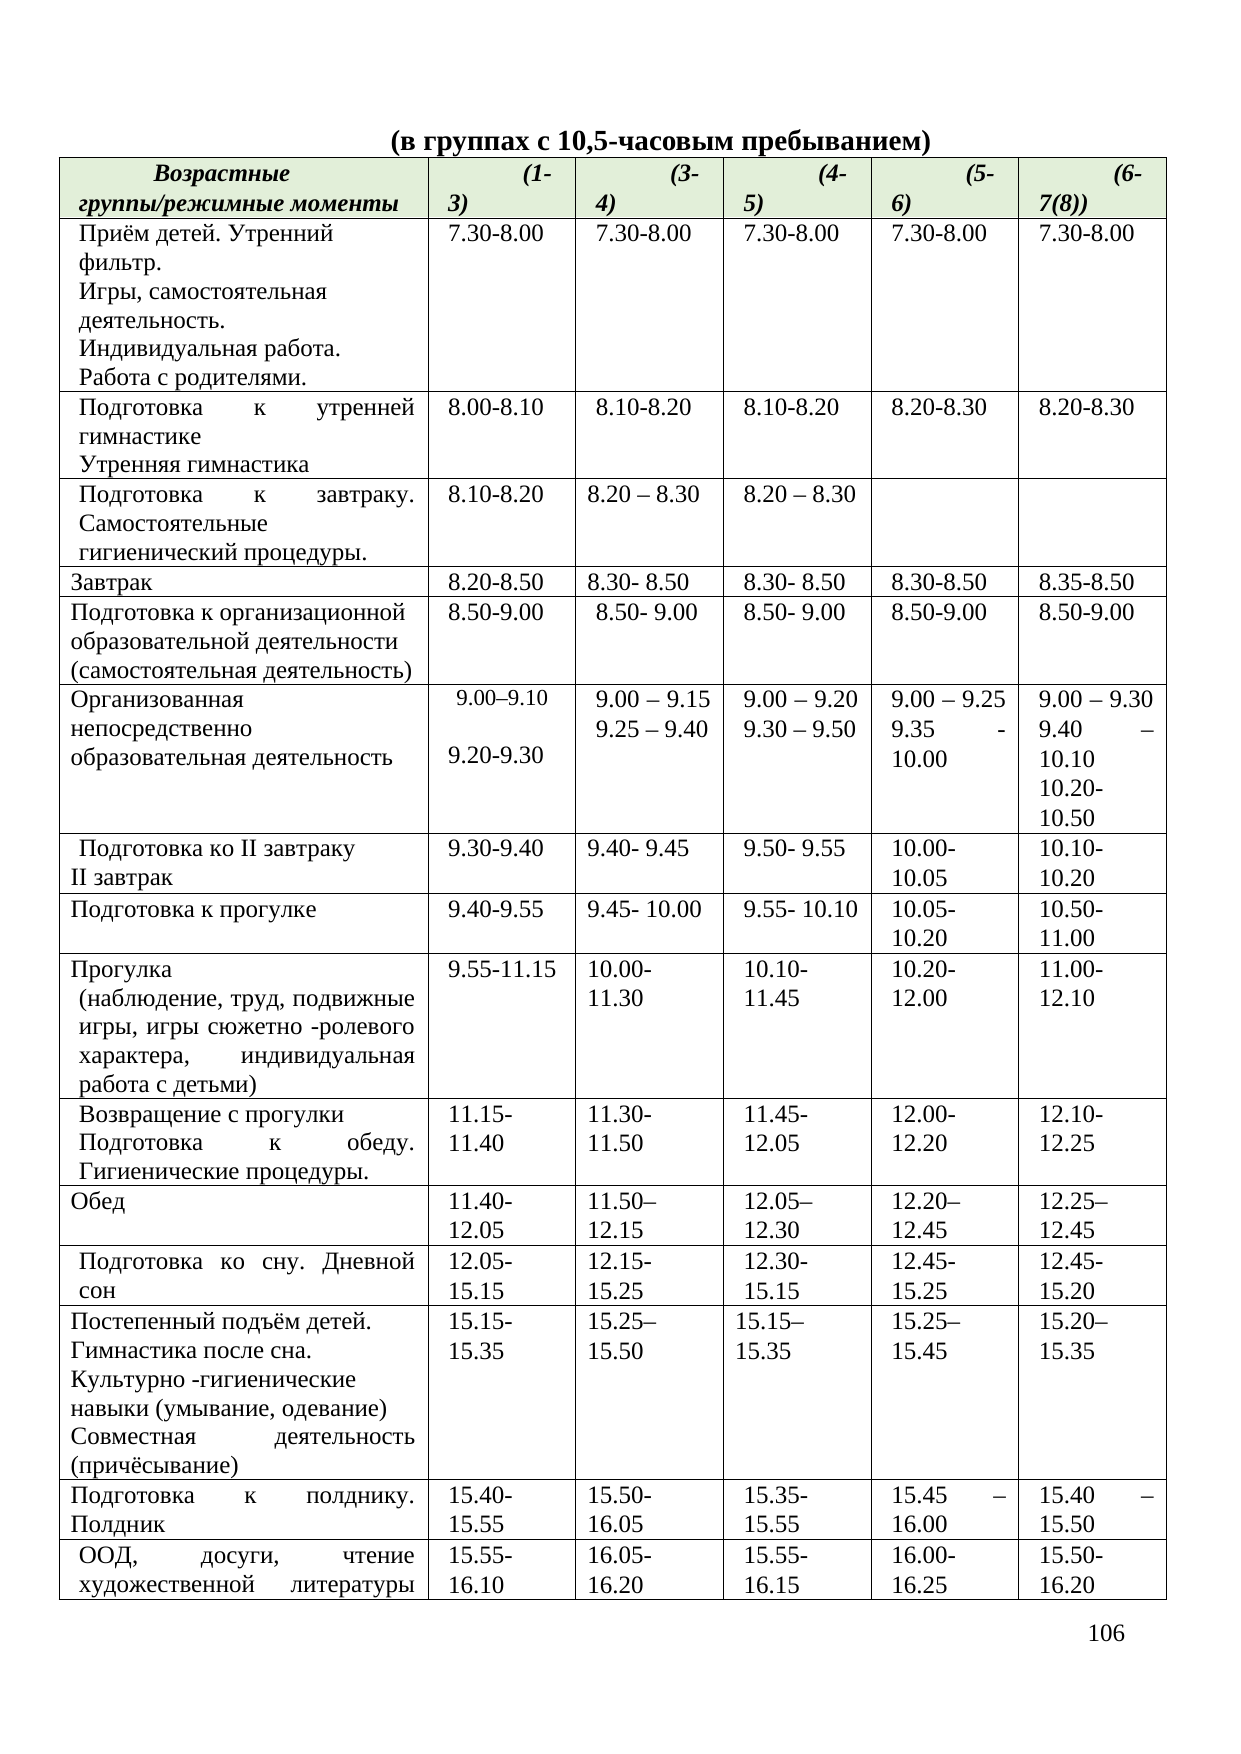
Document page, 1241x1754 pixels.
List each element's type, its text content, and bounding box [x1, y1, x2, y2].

table_cell Подготовка к завтраку. Самостоятельные гигиенический процедуры. [60, 479, 428, 566]
table_cell 12.45-15.25 [872, 1246, 1018, 1305]
table_cell 8.20-8.30 [1019, 392, 1166, 478]
table_cell 12.10- 12.25 [1019, 1099, 1166, 1185]
table_header (4-5) [724, 158, 871, 217]
table_cell 8.50-9.00 [429, 597, 575, 683]
table_cell 10.05- 10.20 [872, 894, 1018, 953]
table_cell 8.00-8.10 [429, 392, 575, 478]
table_cell 8.50- 9.00 [576, 597, 723, 683]
table_cell 8.10-8.20 [576, 392, 723, 478]
table_cell 8.20 – 8.30 [576, 479, 723, 566]
table_cell 8.30- 8.50 [576, 567, 723, 596]
table_cell Приём детей. Утренний фильтр. Игры, самостоятельная деятельность. Индивидуальная работа. Работа с родителями. [60, 219, 428, 391]
table_cell 9.00 – 9.20 9.30 – 9.50 [724, 685, 871, 832]
table_cell Подготовка к полднику. Полдник [60, 1480, 428, 1539]
table_cell 9.50- 9.55 [724, 834, 871, 893]
table_cell 11.00- 12.10 [1019, 954, 1166, 1098]
table_cell 15.40-15.55 [429, 1480, 575, 1539]
table_cell 11.15-11.40 [429, 1099, 575, 1185]
table_cell Прогулка (наблюдение, труд, подвижные игры, игры сюжетно -ролевого характера, индивидуальная работа с детьми) [60, 954, 428, 1098]
table_cell 15.15-15.35 [429, 1306, 575, 1479]
table_cell 12.15- 15.25 [576, 1246, 723, 1305]
table_cell [1019, 479, 1166, 566]
table_cell Организованная непосредственно образовательная деятельность [60, 685, 428, 832]
table_cell 15.35- 15.55 [724, 1480, 871, 1539]
table_cell 9.55-11.15 [429, 954, 575, 1098]
table_header (1-3) [429, 158, 575, 217]
table_cell Подготовка к прогулке [60, 894, 428, 953]
table_header (5-6) [872, 158, 1018, 217]
table_cell 8.20-8.50 [429, 567, 575, 596]
table_cell 11.30- 11.50 [576, 1099, 723, 1185]
table_header (3-4) [576, 158, 723, 217]
table_cell 10.10- 11.45 [724, 954, 871, 1098]
table_cell 16.05- 16.20 [576, 1540, 723, 1599]
table_cell 8.50- 9.00 [724, 597, 871, 683]
table_cell Подготовка к организационной образовательной деятельности (самостоятельная деятельность) [60, 597, 428, 683]
table_cell 10.20- 12.00 [872, 954, 1018, 1098]
table_cell 7.30-8.00 [1019, 219, 1166, 391]
table_cell 10.00- 11.30 [576, 954, 723, 1098]
table_cell 11.40-12.05 [429, 1186, 575, 1245]
table_cell 12.30- 15.15 [724, 1246, 871, 1305]
table_cell 10.50- 11.00 [1019, 894, 1166, 953]
table_cell 9.40-9.55 [429, 894, 575, 953]
table_cell 8.20-8.30 [872, 392, 1018, 478]
table_cell 10.00- 10.05 [872, 834, 1018, 893]
table_cell 9.45- 10.00 [576, 894, 723, 953]
table_cell 10.10- 10.20 [1019, 834, 1166, 893]
table_cell 8.30- 8.50 [724, 567, 871, 596]
table_cell 12.25– 12.45 [1019, 1186, 1166, 1245]
table_cell 15.50- 16.20 [1019, 1540, 1166, 1599]
table_cell 15.20– 15.35 [1019, 1306, 1166, 1479]
table_cell 8.10-8.20 [724, 392, 871, 478]
table_cell 8.10-8.20 [429, 479, 575, 566]
table_cell 7.30-8.00 [576, 219, 723, 391]
table_header Возрастные группы/режимные моменты [60, 158, 428, 217]
table_cell 8.50-9.00 [1019, 597, 1166, 683]
table_cell 12.20– 12.45 [872, 1186, 1018, 1245]
table_cell 9.00 – 9.15 9.25 – 9.40 [576, 685, 723, 832]
table_cell 15.45 – 16.00 [872, 1480, 1018, 1539]
table_cell 8.35-8.50 [1019, 567, 1166, 596]
table_cell Подготовка к утренней гимнастике Утренняя гимнастика [60, 392, 428, 478]
table_cell Возвращение с прогулки Подготовка к обеду. Гигиенические процедуры. [60, 1099, 428, 1185]
table_cell 8.50-9.00 [872, 597, 1018, 683]
table_cell 9.55- 10.10 [724, 894, 871, 953]
table_cell 15.55-16.10 [429, 1540, 575, 1599]
table_cell 11.50– 12.15 [576, 1186, 723, 1245]
table_cell 12.00- 12.20 [872, 1099, 1018, 1185]
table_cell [60, 1540, 428, 1599]
table_cell Постепенный подъём детей. Гимнастика после сна. Культурно -гигиенические навыки (умывание, одевание) Совместная деятельность (причёсывание) [60, 1306, 428, 1479]
table_cell 7.30-8.00 [429, 219, 575, 391]
table_header (6-7(8)) [1019, 158, 1166, 217]
table_cell 15.25– 15.50 [576, 1306, 723, 1479]
table_cell 16.00- 16.25 [872, 1540, 1018, 1599]
table_cell 9.30-9.40 [429, 834, 575, 893]
table_cell 7.30-8.00 [872, 219, 1018, 391]
table_cell Подготовка ко сну. Дневной сон [60, 1246, 428, 1305]
table_cell Завтрак [60, 567, 428, 596]
table_cell 15.25– 15.45 [872, 1306, 1018, 1479]
table_cell 15.15– 15.35 [724, 1306, 871, 1479]
table_cell 7.30-8.00 [724, 219, 871, 391]
table_cell 15.50- 16.05 [576, 1480, 723, 1539]
table_cell 9.00 – 9.30 9.40 – 10.10 10.20- 10.50 [1019, 685, 1166, 832]
table_cell Подготовка ко II завтраку II завтрак [60, 834, 428, 893]
text (в группах с 10,5-часовым пребыванием) [112, 123, 1135, 156]
table_cell 12.05– 12.30 [724, 1186, 871, 1245]
table_cell 9.00–9.10 9.20-9.30 [429, 685, 575, 832]
table_cell 8.30-8.50 [872, 567, 1018, 596]
table_cell 11.45- 12.05 [724, 1099, 871, 1185]
table_cell 12.45-15.20 [1019, 1246, 1166, 1305]
table_cell 8.20 – 8.30 [724, 479, 871, 566]
table_cell 15.40 – 15.50 [1019, 1480, 1166, 1539]
table_cell 9.00 – 9.25 9.35 - 10.00 [872, 685, 1018, 832]
table_cell 9.40- 9.45 [576, 834, 723, 893]
table_cell 15.55- 16.15 [724, 1540, 871, 1599]
table_cell Обед [60, 1186, 428, 1245]
table_cell [872, 479, 1018, 566]
table_cell 12.05-15.15 [429, 1246, 575, 1305]
